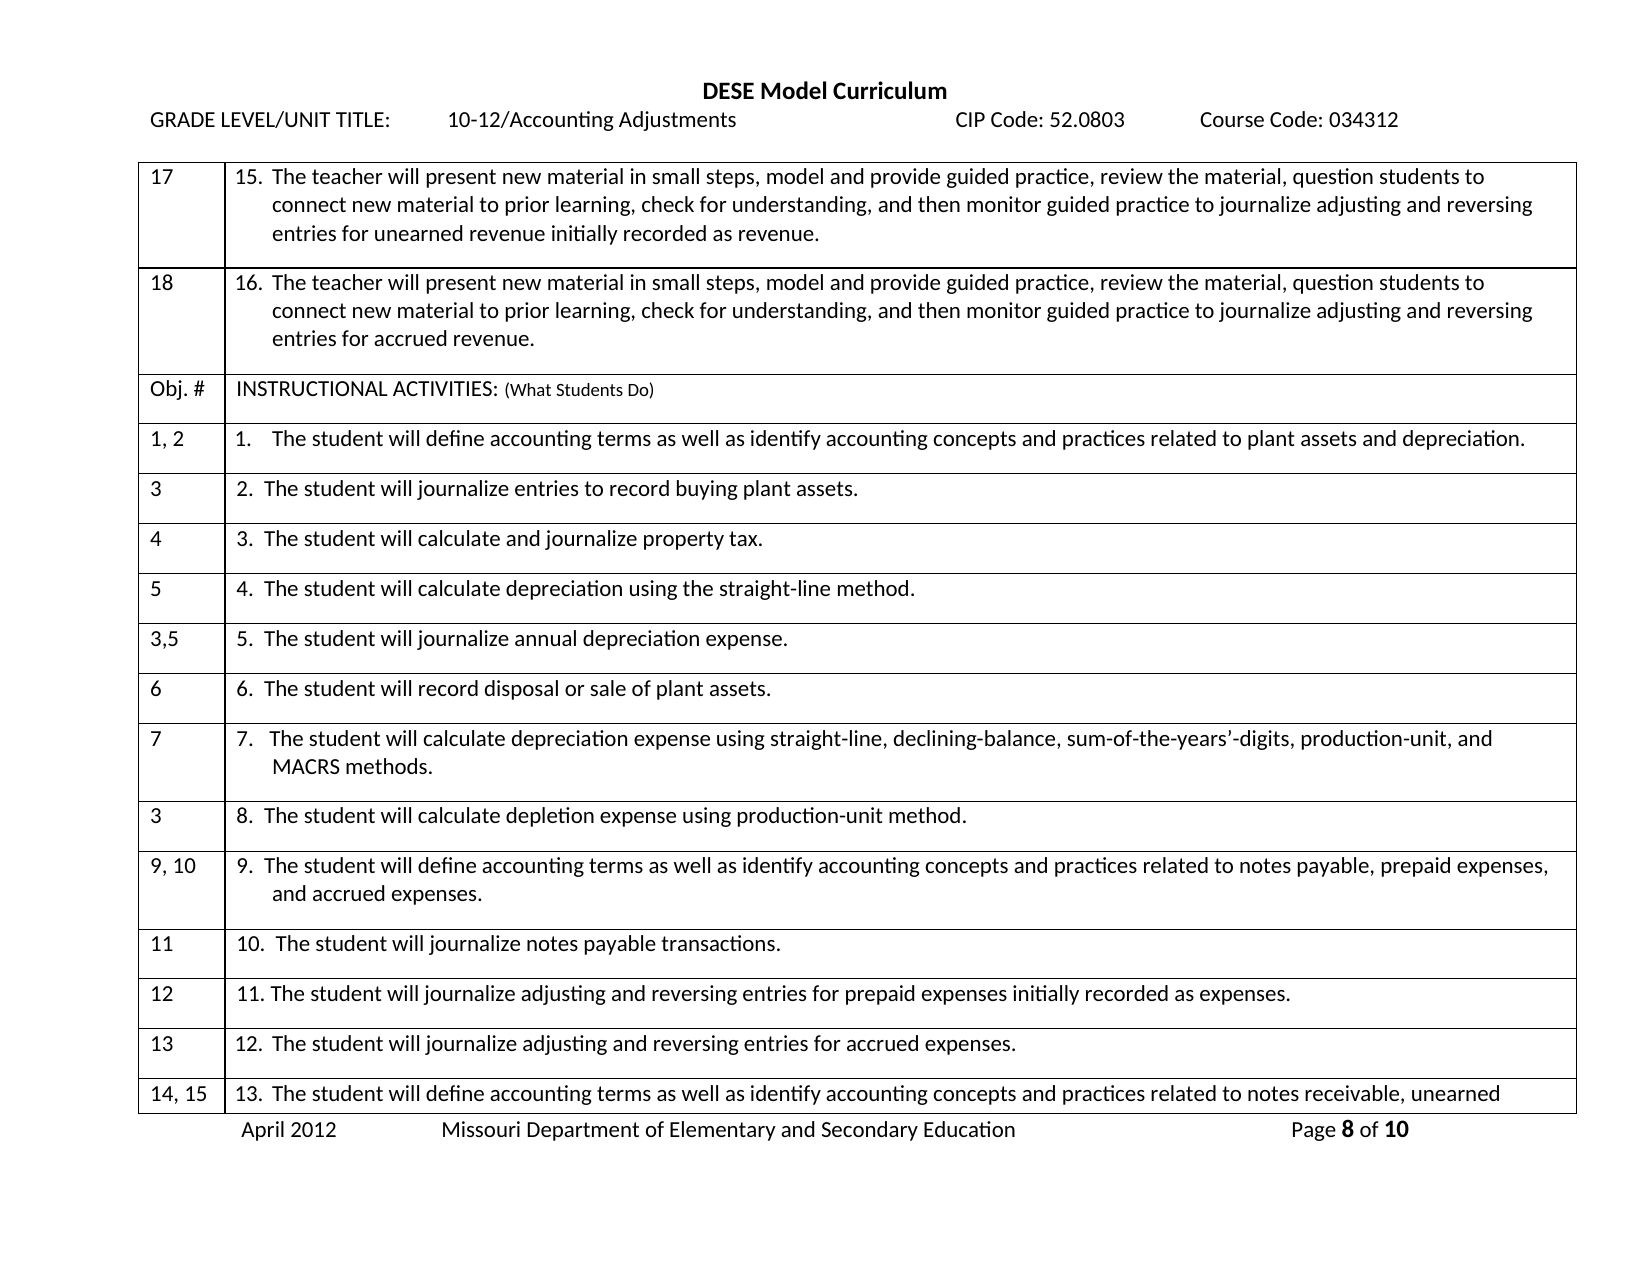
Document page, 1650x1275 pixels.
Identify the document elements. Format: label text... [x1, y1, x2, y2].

table_cell 14, 15 [139, 1079, 224, 1112]
table_cell 6. The student will record disposal or sale of plant assets. [226, 674, 1576, 723]
table_cell 9. The student will define accounting terms as well as identify accounting concepts and practices related to notes payable, prepaid expenses, and accrued expenses. [226, 852, 1576, 928]
table_cell The student will journalize adjusting and reversing entries for accrued expenses. [226, 1029, 1576, 1078]
table_cell The teacher will present new material in small steps, model and provide guided practice, review the material, question students to connect new material to prior learning, check for understanding, and then monitor guided practice to journalize adjusting and reversing entries for unearned revenue initially recorded as revenue. [226, 163, 1576, 267]
table_cell 10. The student will journalize notes payable transactions. [226, 930, 1576, 978]
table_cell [226, 1079, 1576, 1112]
table_cell 9, 10 [139, 852, 224, 928]
table_cell 3 [139, 802, 224, 851]
table_cell 5. The student will journalize annual depreciation expense. [226, 624, 1576, 673]
table_cell 6 [139, 674, 224, 723]
table_cell 7. The student will calculate depreciation expense using straight-line, declining-balance, sum-of-the-years’-digits, production-unit, and MACRS methods. [226, 724, 1576, 801]
table_cell 2. The student will journalize entries to record buying plant assets. [226, 474, 1576, 523]
table_cell 17 [139, 163, 224, 267]
table_cell 11. The student will journalize adjusting and reversing entries for prepaid expenses initially recorded as expenses. [226, 979, 1576, 1028]
table_cell 7 [139, 724, 224, 801]
table_cell 3 [139, 474, 224, 523]
table_cell 1, 2 [139, 424, 224, 473]
table_cell 4 [139, 524, 224, 573]
table_cell 8. The student will calculate depletion expense using production-unit method. [226, 802, 1576, 851]
table_cell 18 [139, 269, 224, 373]
table_cell The teacher will present new material in small steps, model and provide guided practice, review the material, question students to connect new material to prior learning, check for understanding, and then monitor guided practice to journalize adjusting and reversing entries for accrued revenue. [226, 269, 1576, 373]
table_cell 12 [139, 979, 224, 1028]
table_cell 11 [139, 930, 224, 978]
table_cell 5 [139, 574, 224, 623]
table_cell Obj. # [139, 375, 224, 423]
table_cell 3. The student will calculate and journalize property tax. [226, 524, 1576, 573]
table_cell 4. The student will calculate depreciation using the straight-line method. [226, 574, 1576, 623]
table_cell INSTRUCTIONAL ACTIVITIES: (What Students Do) [226, 375, 1576, 423]
table_cell 3,5 [139, 624, 224, 673]
table_cell The student will define accounting terms as well as identify accounting concepts and practices related to plant assets and depreciation. [226, 424, 1576, 473]
table_cell 13 [139, 1029, 224, 1078]
